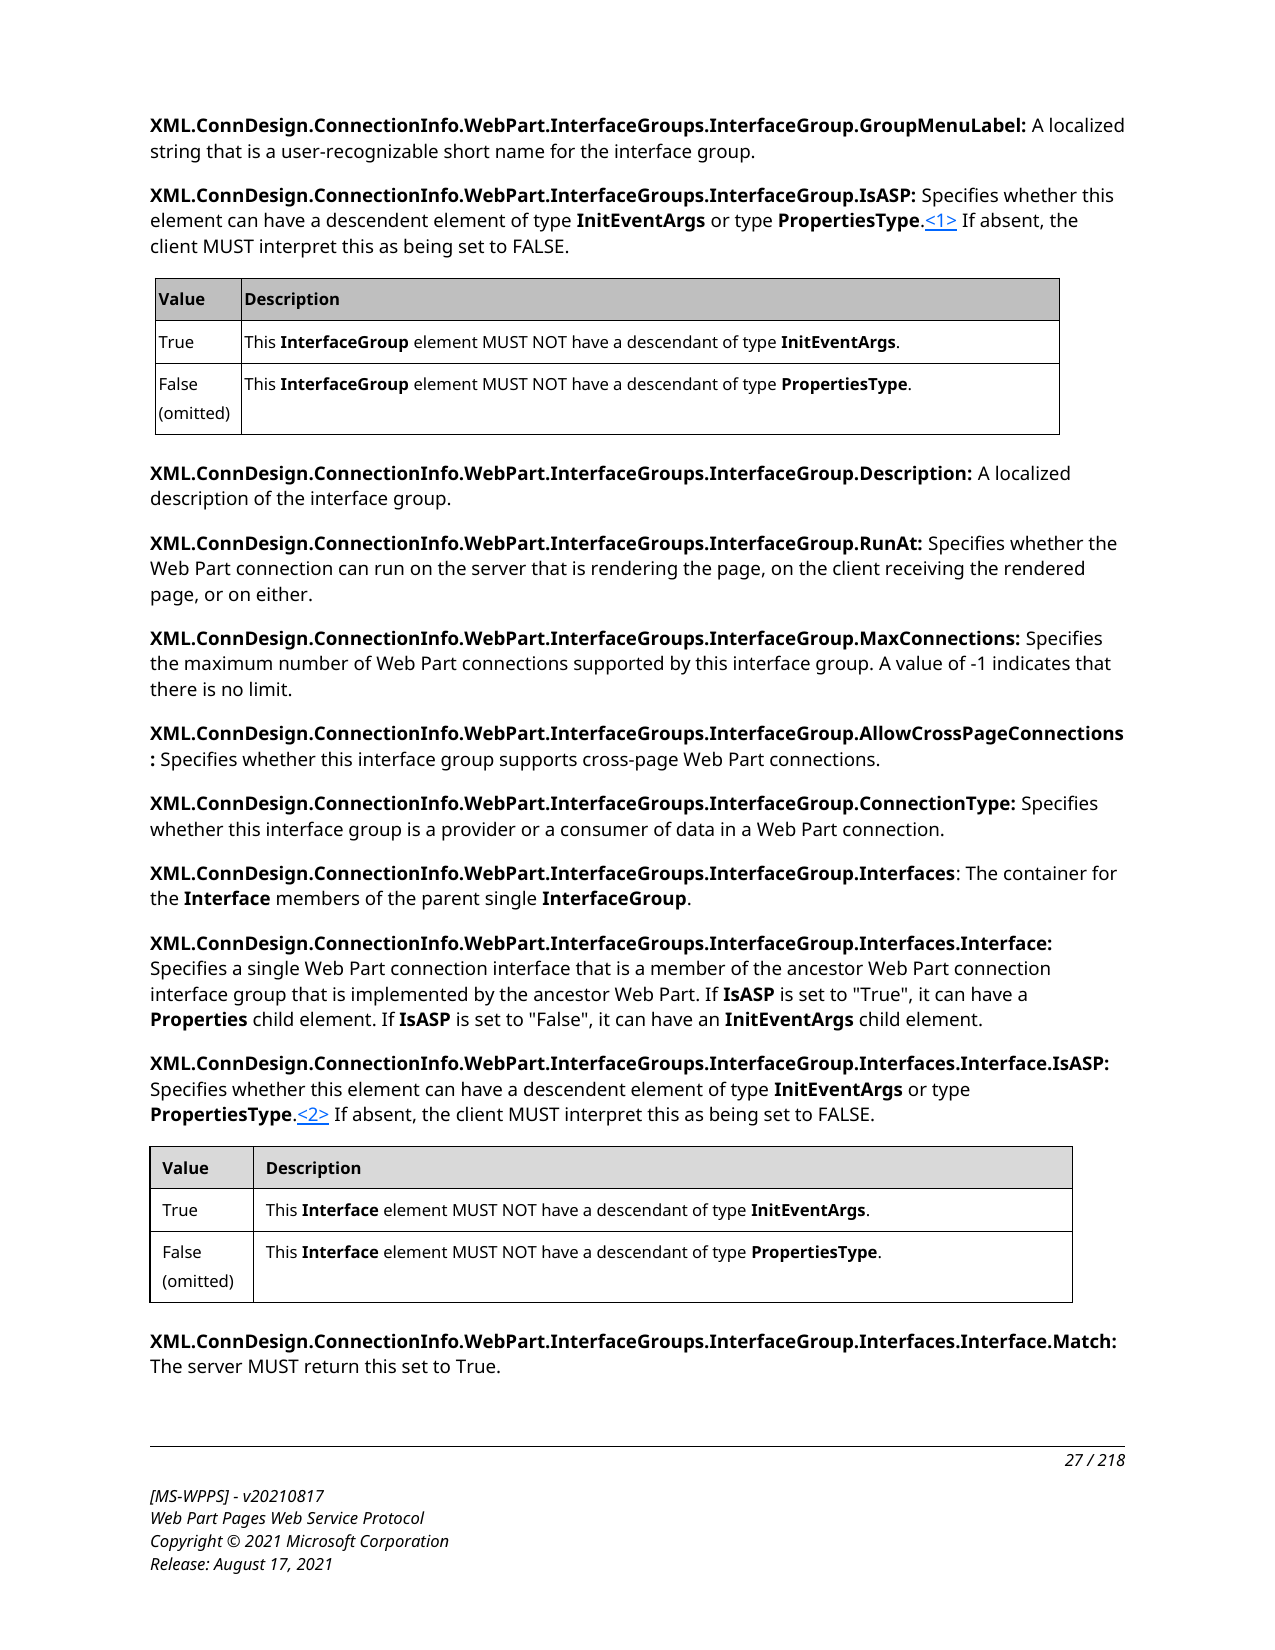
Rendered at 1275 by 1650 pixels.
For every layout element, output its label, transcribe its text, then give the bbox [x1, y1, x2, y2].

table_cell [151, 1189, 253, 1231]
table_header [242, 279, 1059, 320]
text XML.ConnDesign.ConnectionInfo.WebPart.InterfaceGroups.InterfaceGroup.Interfaces.Interface.Match: The server MUST return this set to True. [150, 1328, 1125, 1379]
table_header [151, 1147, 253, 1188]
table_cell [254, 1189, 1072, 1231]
text XML.ConnDesign.ConnectionInfo.WebPart.InterfaceGroups.InterfaceGroup.Interfaces: The container for the Interface members of the parent single InterfaceGroup. [150, 860, 1125, 911]
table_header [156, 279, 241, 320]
text XML.ConnDesign.ConnectionInfo.WebPart.InterfaceGroups.InterfaceGroup.ConnectionType: Specifies whether this interface group is a provider or a consumer of data in a Web Part connection. [150, 790, 1125, 841]
text XML.ConnDesign.ConnectionInfo.WebPart.InterfaceGroups.InterfaceGroup.AllowCrossPageConnections: Specifies whether this interface group supports cross-page Web Part connections. [150, 721, 1125, 772]
text XML.ConnDesign.ConnectionInfo.WebPart.InterfaceGroups.InterfaceGroup.Interfaces.Interface: Specifies a single Web Part connection interface that is a member of the ancestor Web Part connection interface group that is implemented by the ancestor Web Part. If IsASP is set to "True", it can have a Properties child element. If IsASP is set to "False", it can have an InitEventArgs child element. [150, 930, 1125, 1032]
text XML.ConnDesign.ConnectionInfo.WebPart.InterfaceGroups.InterfaceGroup.RunAt: Specifies whether the Web Part connection can run on the server that is rendering the page, on the client receiving the rendered page, or on either. [150, 530, 1125, 606]
text XML.ConnDesign.ConnectionInfo.WebPart.InterfaceGroups.InterfaceGroup.MaxConnections: Specifies the maximum number of Web Part connections supported by this interface group. A value of -1 indicates that there is no limit. [150, 625, 1125, 702]
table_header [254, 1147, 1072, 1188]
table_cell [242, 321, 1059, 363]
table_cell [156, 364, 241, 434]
text XML.ConnDesign.ConnectionInfo.WebPart.InterfaceGroups.InterfaceGroup.Interfaces.Interface.IsASP: Specifies whether this element can have a descendent element of type InitEventArgs or type PropertiesType.<2> If absent, the client MUST interpret this as being set to FALSE. [150, 1051, 1125, 1127]
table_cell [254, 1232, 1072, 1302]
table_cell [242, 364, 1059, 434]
text XML.ConnDesign.ConnectionInfo.WebPart.InterfaceGroups.InterfaceGroup.Description: A localized description of the interface group. [150, 460, 1125, 511]
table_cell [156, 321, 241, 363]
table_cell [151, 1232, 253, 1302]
text XML.ConnDesign.ConnectionInfo.WebPart.InterfaceGroups.InterfaceGroup.GroupMenuLabel: A localized string that is a user-recognizable short name for the interface group. [150, 112, 1125, 163]
text XML.ConnDesign.ConnectionInfo.WebPart.InterfaceGroups.InterfaceGroup.IsASP: Specifies whether this element can have a descendent element of type InitEventArgs or type PropertiesType.<1> If absent, the client MUST interpret this as being set to FALSE. [150, 182, 1125, 259]
